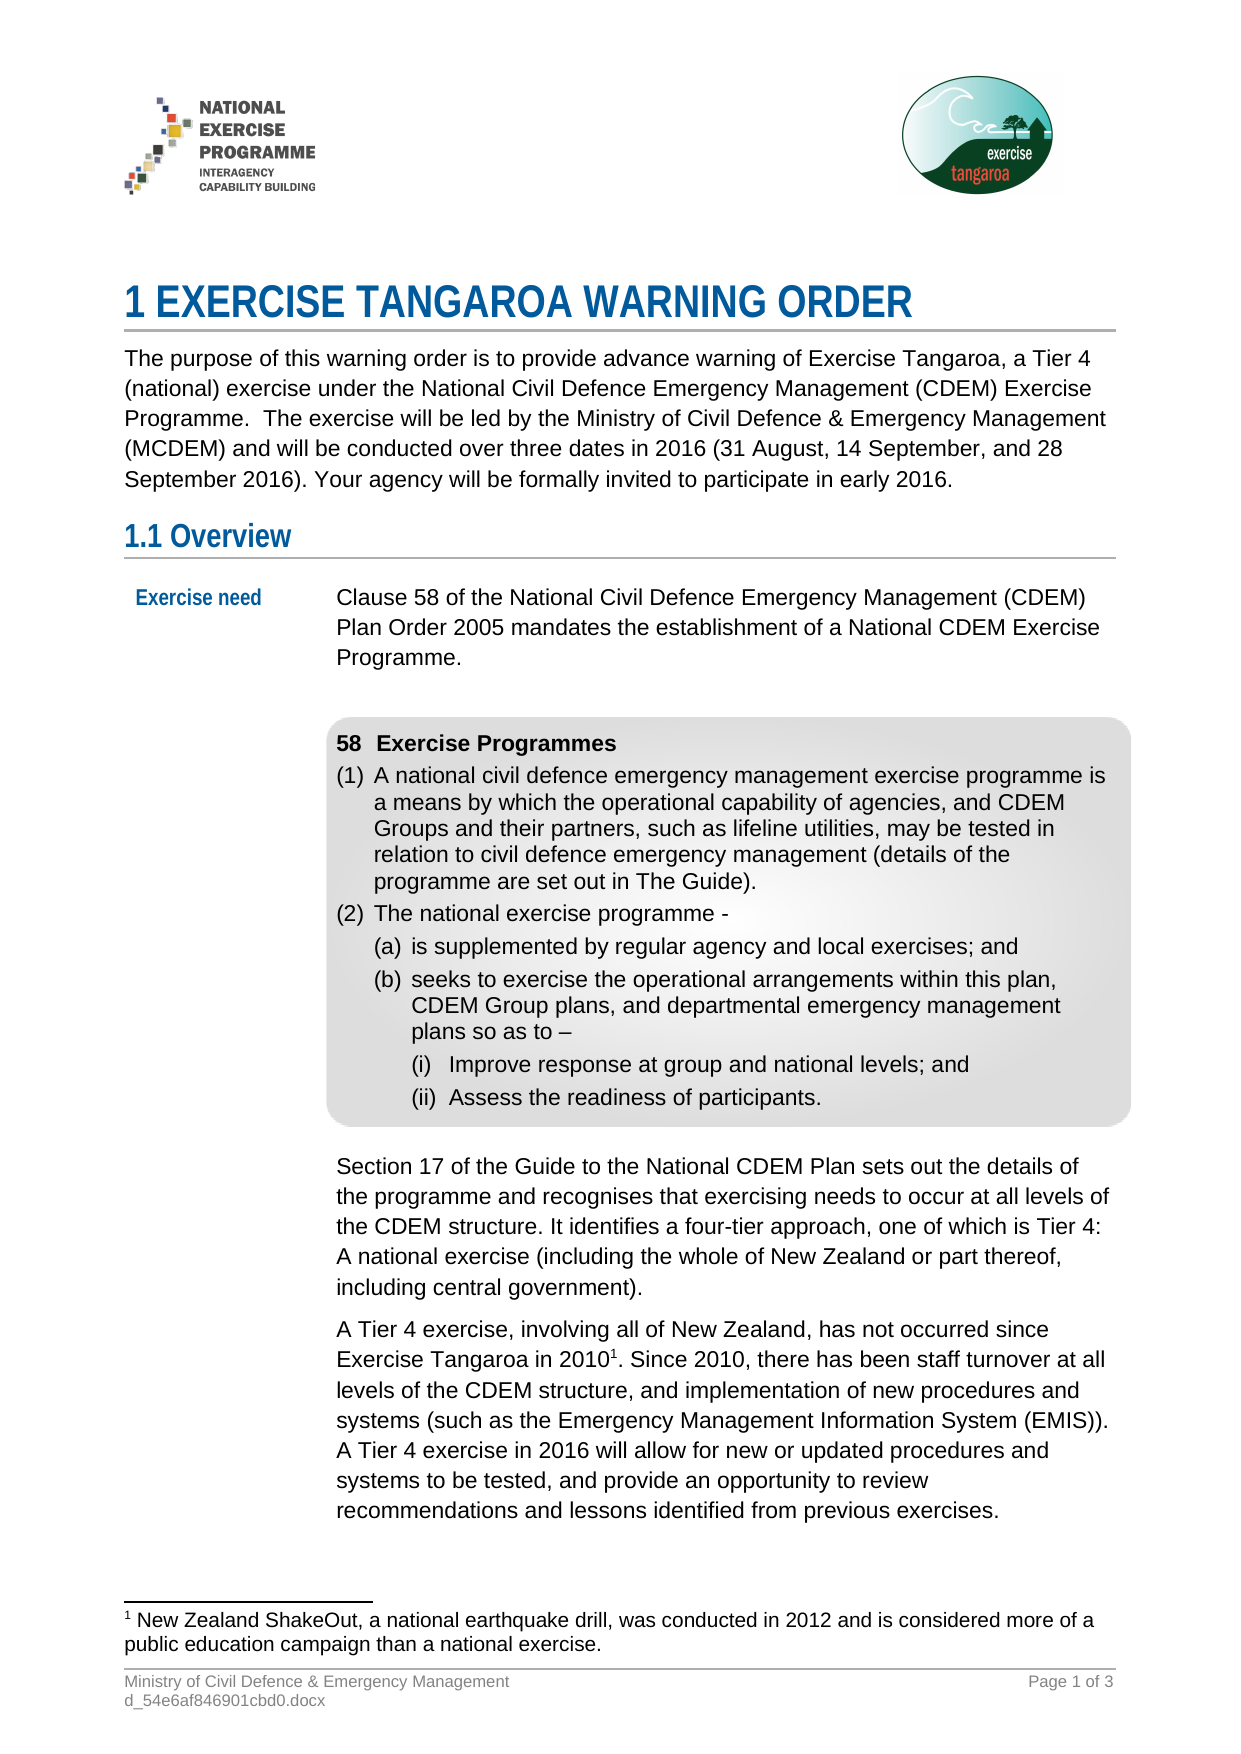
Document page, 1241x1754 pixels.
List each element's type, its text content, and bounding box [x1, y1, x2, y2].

table_header Exercise need [124, 571, 325, 1540]
text The purpose of this warning order is to provide advance warning of Exercise Tangaroa, a Tier 4 (national) exercise under the National Civil Defence Emergency Management (CDEM) Exercise Programme. The exercise will be led by the Ministry of Civil Defence & Emergency Management (MCDEM) and will be conducted over three dates in 2016 (31 August, 14 September, and 28 September 2016). Your agency will be formally invited to participate in early 2016. [124, 345, 1116, 492]
table_header Clause 58 of the National Civil Defence Emergency Management (CDEM) Plan Order 2005 mandates the establishment of a National CDEM Exercise Programme. Exercise Programmes A national civil defence emergency management exercise programme is a means by which the operational capability of agencies, and CDEM Groups and their partners, such as lifeline utilities, may be tested in relation to civil defence emergency management (details of the programme are set out in The Guide). The national exercise programme - is supplemented by regular agency and local exercises; and seeks to exercise the operational arrangements within this plan, CDEM Group plans, and departmental emergency management plans so as to – Improve response at group and national levels; and Assess the readiness of participants. Section 17 of the Guide to the National CDEM Plan sets out the details of the programme and recognises that exercising needs to occur at all levels of the CDEM structure. It identifies a four-tier approach, one of which is Tier 4: A national exercise (including the whole of New Zealand or part thereof, including central government). A Tier 4 exercise, involving all of New Zealand, has not occurred since Exercise Tangaroa in 2010. Since 2010, there has been staff turnover at all levels of the CDEM structure, and implementation of new procedures and systems (such as the Emergency Management Information System (EMIS)). A Tier 4 exercise in 2016 will allow for new or updated procedures and systems to be tested, and provide an opportunity to review recommendations and lessons identified from previous exercises. [325, 571, 1127, 1540]
picture [124, 97, 316, 195]
picture [1127, 717, 1132, 1127]
subtitle 1 EXERCISE TANGAROA WARNING ORDER [124, 274, 1116, 329]
picture [897, 73, 1065, 195]
subtitle Overview [124, 517, 1116, 557]
